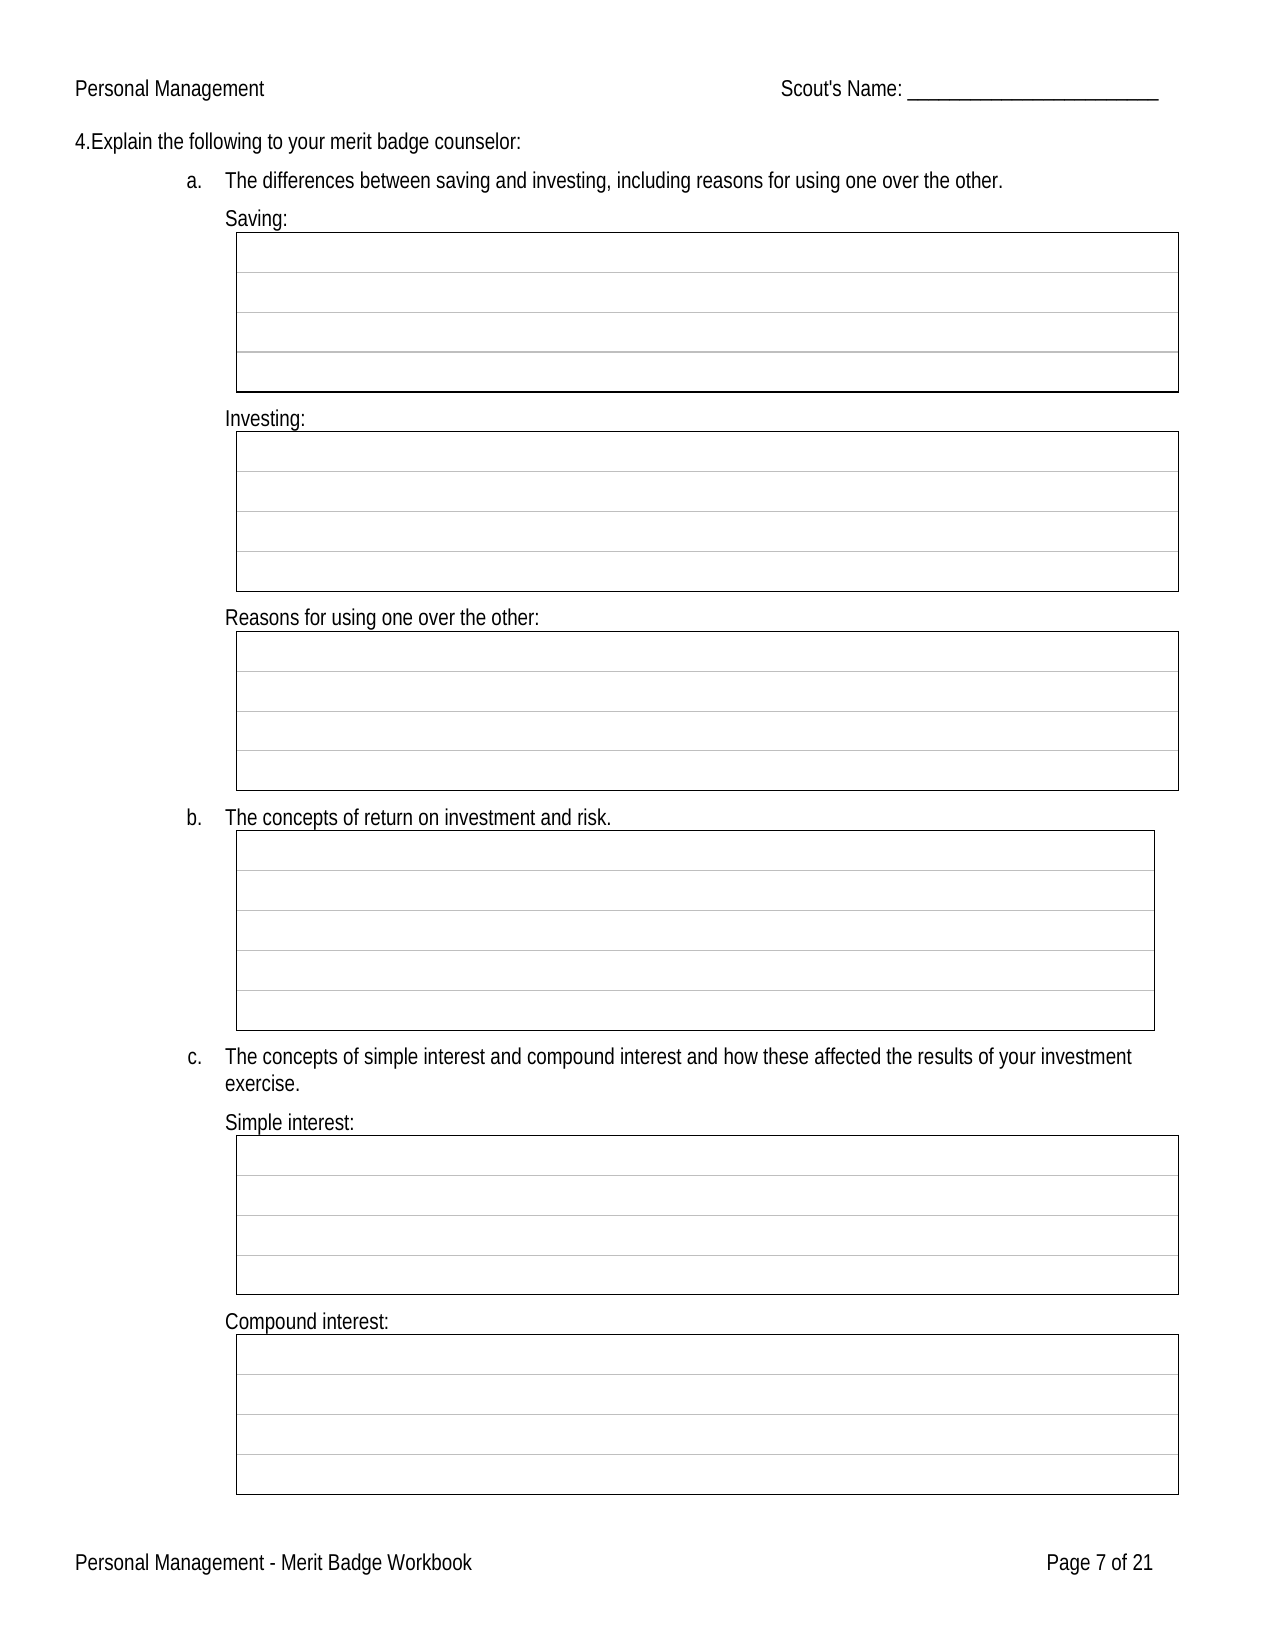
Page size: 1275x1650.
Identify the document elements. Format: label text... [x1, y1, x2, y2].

table_header [237, 1136, 1178, 1175]
text Compound interest: [225, 1308, 1200, 1334]
text b. The concepts of return on investment and risk. [150, 804, 1200, 830]
table_cell [237, 552, 1178, 591]
text Simple interest: [225, 1108, 1200, 1135]
table_header [237, 1335, 1178, 1374]
text c. The concepts of simple interest and compound interest and how these affected the results of your investment exercise. [150, 1043, 1200, 1096]
table_cell [237, 911, 1154, 950]
table_header [237, 831, 1154, 870]
table_cell [237, 871, 1154, 910]
table_cell [237, 273, 1178, 312]
table_cell [237, 313, 1178, 351]
text a. The differences between saving and investing, including reasons for using one over the other. [150, 167, 1200, 193]
text Saving: [225, 205, 1200, 232]
table_cell [237, 1176, 1178, 1214]
table_cell [237, 672, 1178, 711]
table_cell [237, 712, 1178, 750]
table_header [237, 432, 1178, 471]
table_header [237, 233, 1178, 272]
table_cell [237, 1415, 1178, 1454]
table_cell [237, 353, 1178, 391]
table_header [237, 632, 1178, 671]
table_cell [237, 472, 1178, 511]
table_cell [237, 1216, 1178, 1254]
text Investing: [225, 405, 1200, 431]
table_cell [237, 1256, 1178, 1294]
table_cell [237, 991, 1154, 1030]
table_cell [237, 751, 1178, 790]
table_cell [237, 951, 1154, 990]
table_cell [237, 512, 1178, 551]
text Reasons for using one over the other: [225, 604, 1200, 631]
text 4. Explain the following to your merit badge counselor: [75, 128, 1200, 154]
table_cell [237, 1455, 1178, 1494]
table_cell [237, 1375, 1178, 1414]
